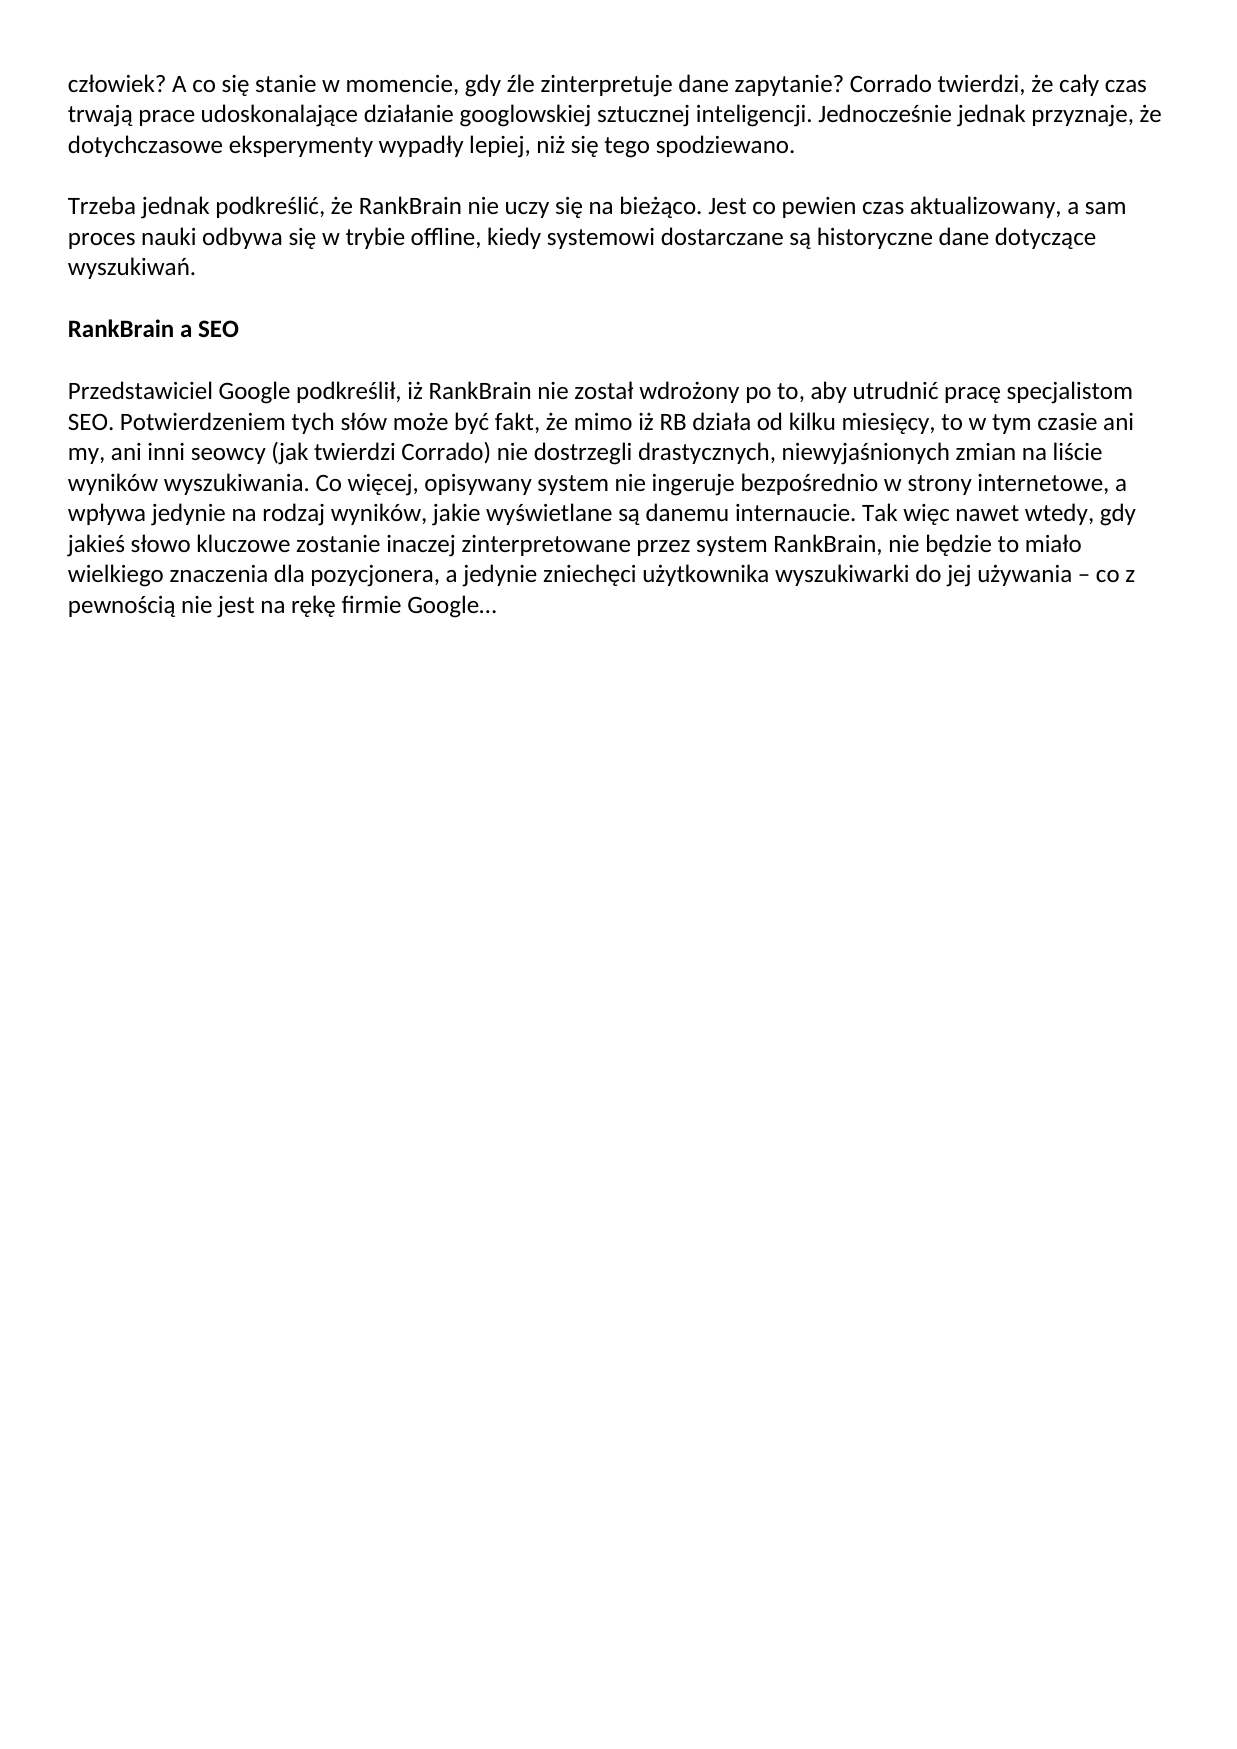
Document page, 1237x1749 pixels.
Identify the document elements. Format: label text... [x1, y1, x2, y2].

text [68, 68, 1169, 159]
text RankBrain a SEO [68, 313, 1169, 344]
text Trzeba jednak podkreślić, że RankBrain nie uczy się na bieżąco. Jest co pewien czas aktualizowany, a sam proces nauki odbywa się w trybie offline, kiedy systemowi dostarczane są historyczne dane dotyczące wyszukiwań. [68, 191, 1169, 282]
text Przedstawiciel Google podkreślił, iż RankBrain nie został wdrożony po to, aby utrudnić pracę specjalistom SEO. Potwierdzeniem tych słów może być fakt, że mimo iż RB działa od kilku miesięcy, to w tym czasie ani my, ani inni seowcy (jak twierdzi Corrado) nie dostrzegli drastycznych, niewyjaśnionych zmian na liście wyników wyszukiwania. Co więcej, opisywany system nie ingeruje bezpośrednio w strony internetowe, a wpływa jedynie na rodzaj wyników, jakie wyświetlane są danemu internaucie. Tak więc nawet wtedy, gdy jakieś słowo kluczowe zostanie inaczej zinterpretowane przez system RankBrain, nie będzie to miało wielkiego znaczenia dla pozycjonera, a jedynie zniechęci użytkownika wyszukiwarki do jej używania – co z pewnością nie jest na rękę firmie Google… [68, 375, 1169, 619]
